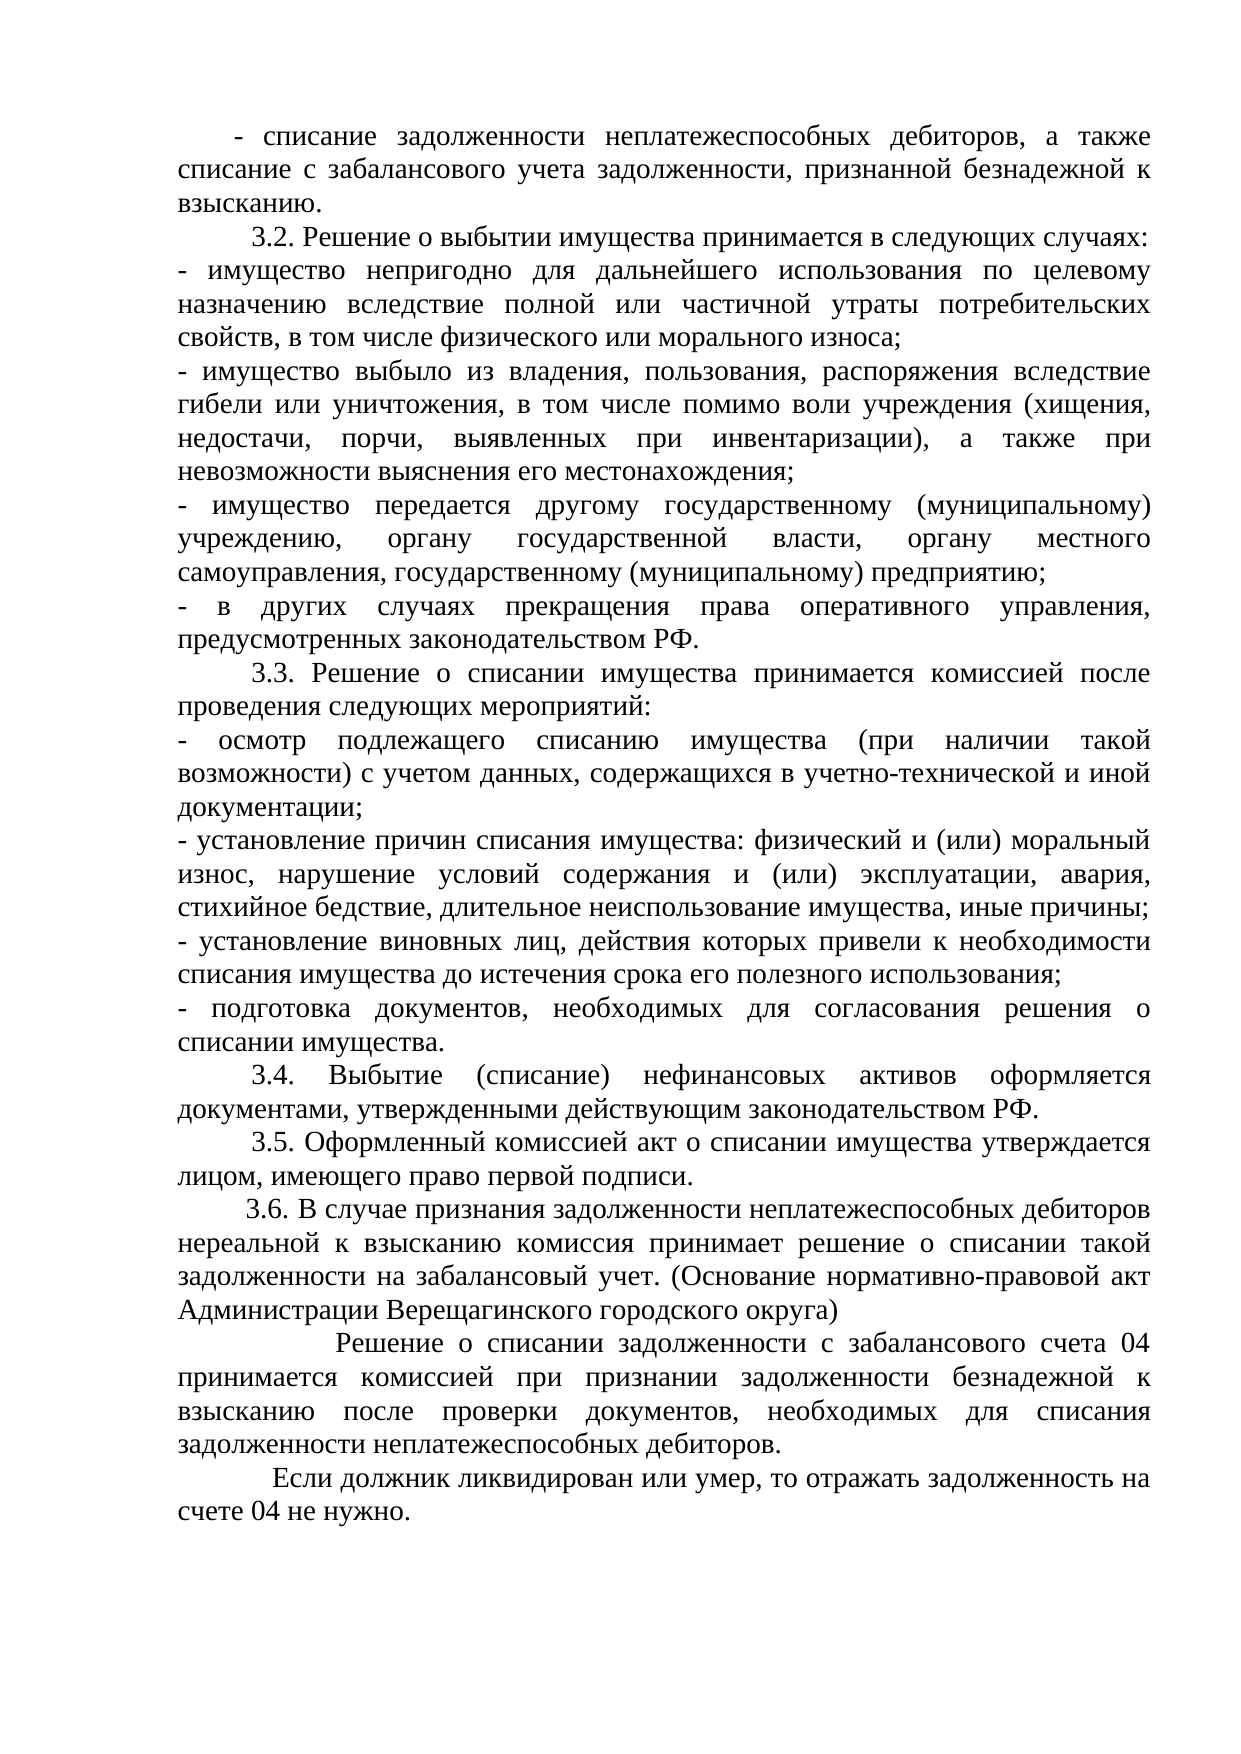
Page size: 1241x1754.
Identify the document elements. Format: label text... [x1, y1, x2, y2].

text - имущество непригодно для дальнейшего использования по целевому назначению вследствие полной или частичной утраты потребительских свойств, в том числе физического или морального износа; [177, 252, 1152, 353]
text - имущество выбыло из владения, пользования, распоряжения вследствие гибели или уничтожения, в том числе помимо воли учреждения (хищения, недостачи, порчи, выявленных при инвентаризации), а также при невозможности выяснения его местонахождения; [177, 353, 1152, 487]
text Решение о списании задолженности с забалансового счета 04 принимается комиссией при признании задолженности безнадежной к взысканию после проверки документов, необходимых для списания задолженности неплатежеспособных дебиторов. [177, 1326, 1152, 1460]
text - установление виновных лиц, действия которых привели к необходимости списания имущества до истечения срока его полезного использования; [177, 923, 1152, 990]
text - осмотр подлежащего списанию имущества (при наличии такой возможности) с учетом данных, содержащихся в учетно-технической и иной документации; [177, 722, 1152, 822]
text - установление причин списания имущества: физический и (или) моральный износ, нарушение условий содержания и (или) эксплуатации, авария, стихийное бедствие, длительное неиспользование имущества, иные причины; [177, 822, 1152, 923]
text Если должник ликвидирован или умер, то отражать задолженность на счете 04 не нужно. [177, 1460, 1152, 1527]
text 3.3. Решение о списании имущества принимается комиссией после проведения следующих мероприятий: [177, 655, 1152, 722]
text - подготовка документов, необходимых для согласования решения о списании имущества. [177, 990, 1152, 1057]
text 3.5. Оформленный комиссией акт о списании имущества утверждается лицом, имеющего право первой подписи. [177, 1124, 1152, 1191]
text - списание задолженности неплатежеспособных дебиторов, а также списание с забалансового учета задолженности, признанной безнадежной к взысканию. [177, 118, 1152, 219]
text 3.6. В случае признания задолженности неплатежеспособных дебиторов нереальной к взысканию комиссия принимает решение о списании такой задолженности на забалансовый учет. (Основание нормативно-правовой акт Администрации Верещагинского городского округа) [177, 1191, 1152, 1326]
text 3.4. Выбытие (списание) нефинансовых активов оформляется документами, утвержденными действующим законодательством РФ. [177, 1057, 1152, 1124]
text - в других случаях прекращения права оперативного управления, предусмотренных законодательством РФ. [177, 588, 1152, 655]
text - имущество передается другому государственному (муниципальному) учреждению, органу государственной власти, органу местного самоуправления, государственному (муниципальному) предприятию; [177, 487, 1152, 588]
text 3.2. Решение о выбытии имущества принимается в следующих случаях: [177, 219, 1152, 252]
